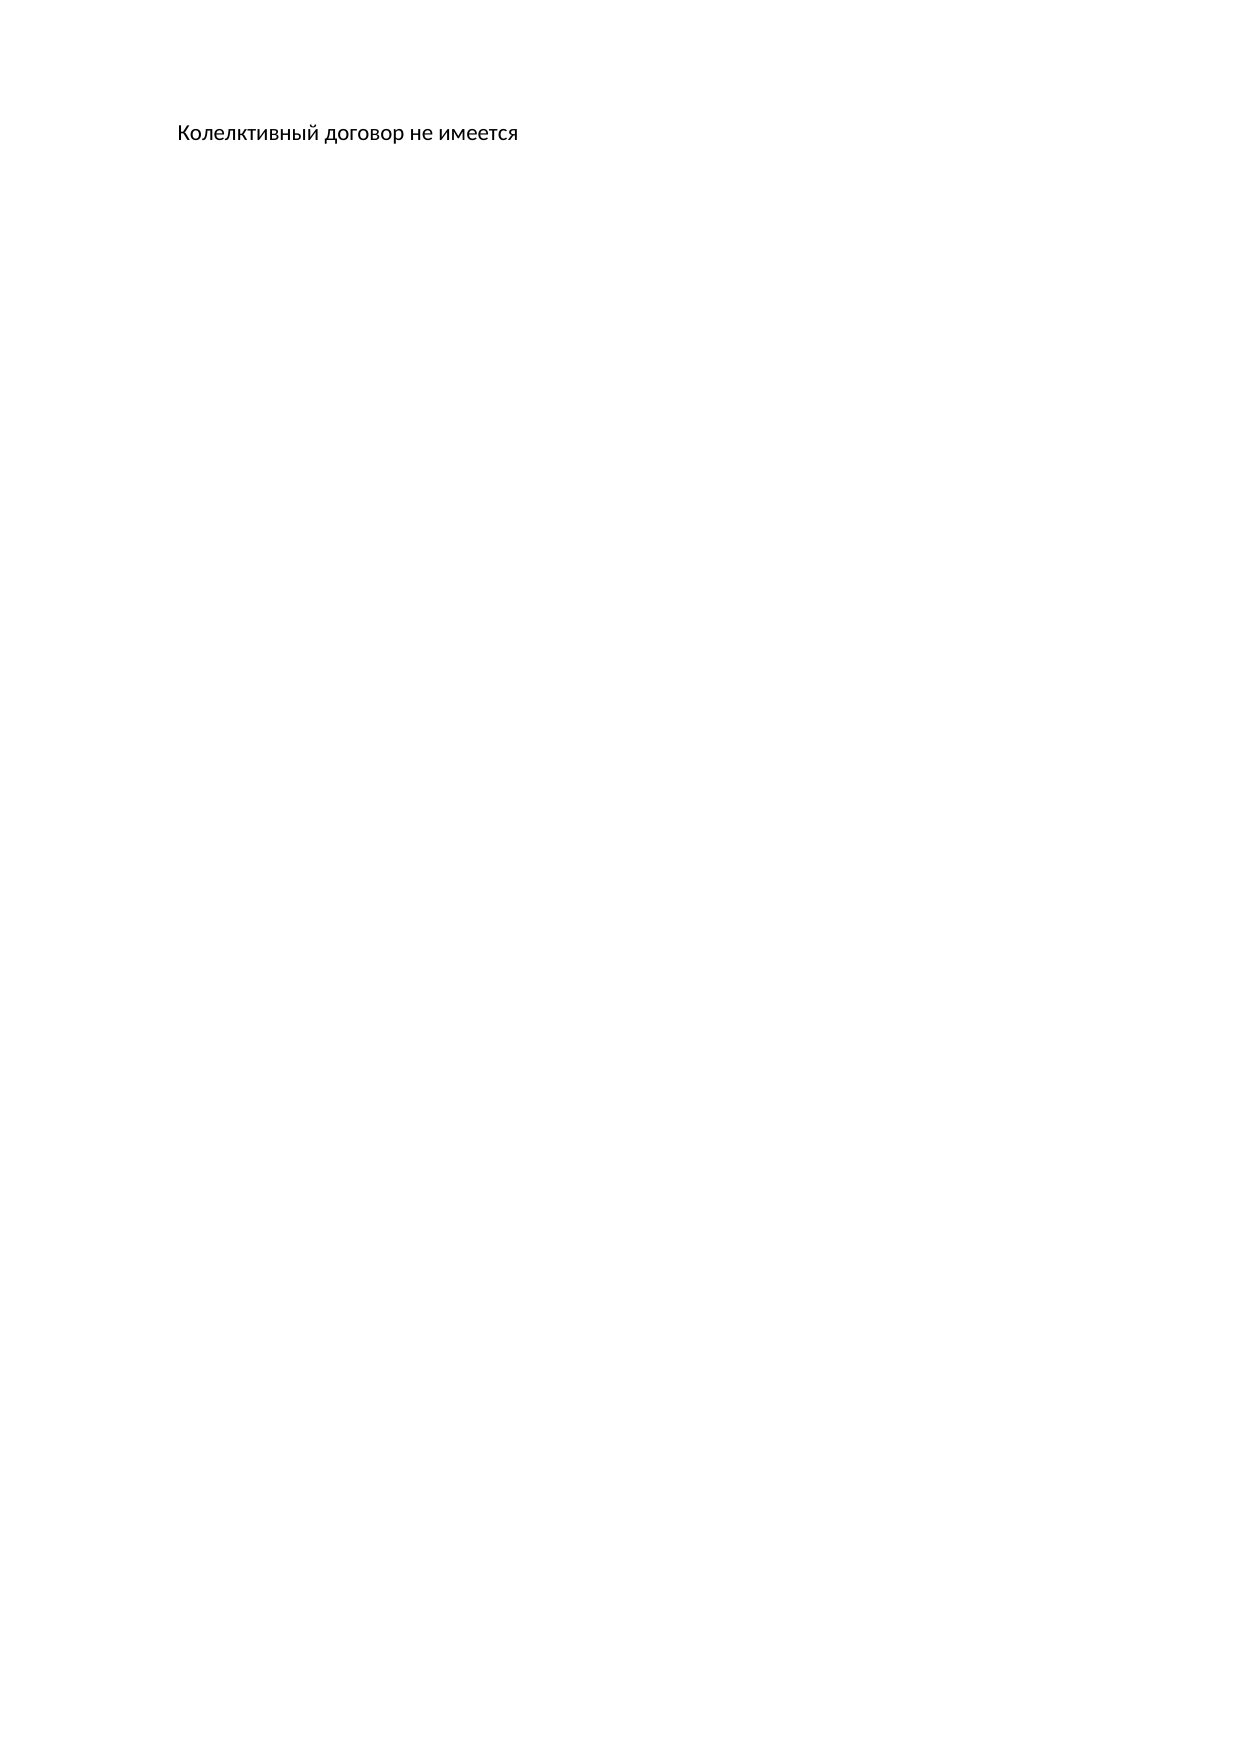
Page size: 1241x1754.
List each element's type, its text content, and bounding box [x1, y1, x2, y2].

text Колелктивный договор не имеется [177, 118, 1152, 146]
